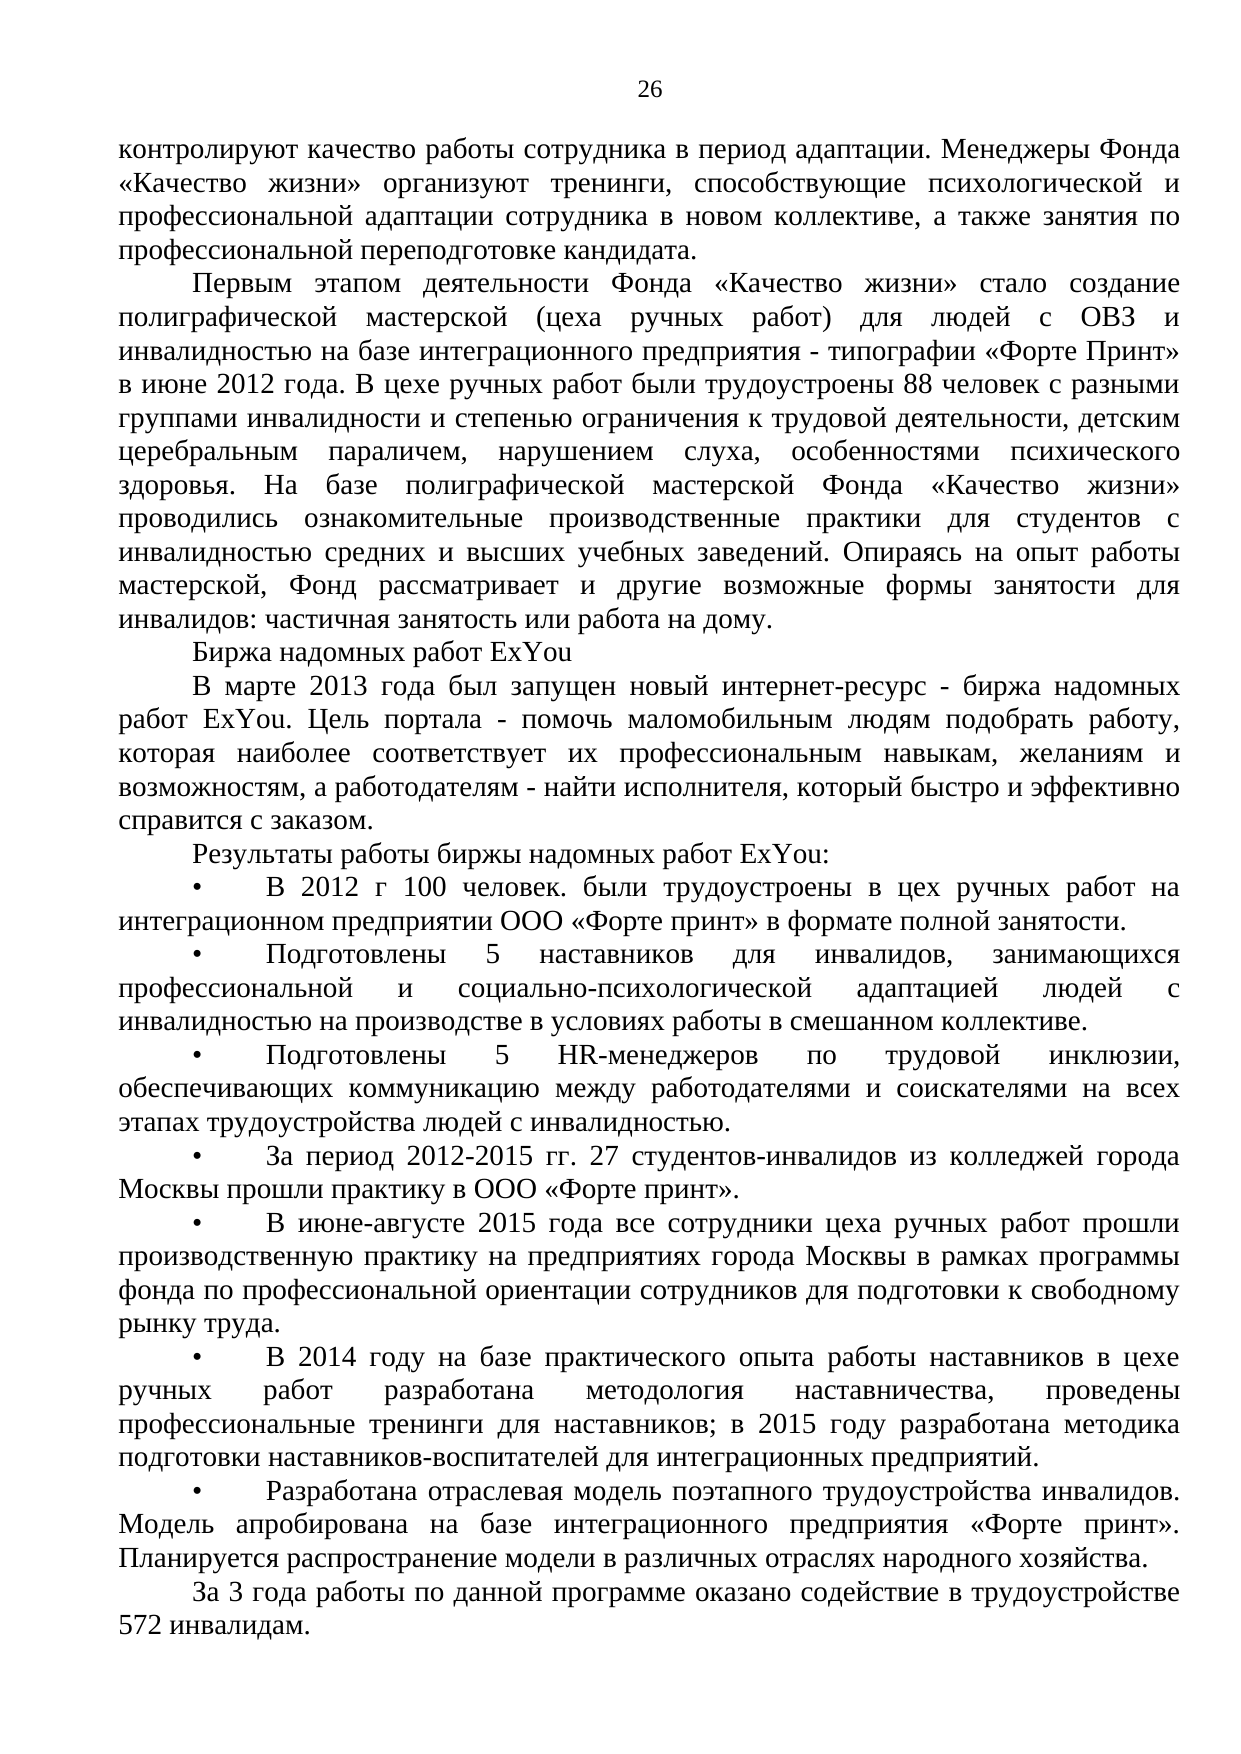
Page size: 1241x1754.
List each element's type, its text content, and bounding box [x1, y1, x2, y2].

text Первым этапом деятельности Фонда «Качество жизни» стало создание полиграфической мастерской (цеха ручных работ) для людей с ОВЗ и инвалидностью на базе интеграционного предприятия - типографии «Форте Принт» в июне 2012 года. В цехе ручных работ были трудоустроены 88 человек с разными группами инвалидности и степенью ограничения к трудовой деятельности, детским церебральным параличем, нарушением слуха, особенностями психического здоровья. На базе полиграфической мастерской Фонда «Качество жизни» проводились ознакомительные производственные практики для студентов с инвалидностью средних и высших учебных заведений. Опираясь на опыт работы мастерской, Фонд рассматривает и другие возможные формы занятости для инвалидов: частичная занятость или работа на дому. [118, 266, 1181, 634]
text • Подготовлены 5 наставников для инвалидов, занимающихся профессиональной и социально-психологической адаптацией людей с инвалидностью на производстве в условиях работы в смешанном коллективе. [118, 936, 1181, 1037]
text • За период 2012-2015 гг. 27 студентов-инвалидов из колледжей города Москвы прошли практику в ООО «Форте принт». [118, 1138, 1181, 1205]
text • В июне-августе 2015 года все сотрудники цеха ручных работ прошли производственную практику на предприятиях города Москвы в рамках программы фонда по профессиональной ориентации сотрудников для подготовки к свободному рынку труда. [118, 1205, 1181, 1339]
text • Разработана отраслевая модель поэтапного трудоустройства инвалидов. Модель апробирована на базе интеграционного предприятия «Форте принт». Планируется распространение модели в различных отраслях народного хозяйства. [118, 1473, 1181, 1574]
text Результаты работы биржы надомных работ ExYou: [118, 836, 1181, 869]
text • В 2014 году на базе практического опыта работы наставников в цехе ручных работ разработана методология наставничества, проведены профессиональные тренинги для наставников; в 2015 году разработана методика подготовки наставников-воспитателей для интеграционных предприятий. [118, 1339, 1181, 1473]
text Биржа надомных работ ExYou [118, 634, 1181, 668]
text В марте 2013 года был запущен новый интернет-ресурс - биржа надомных работ ExYou. Цель портала - помочь маломобильным людям подобрать работу, которая наиболее соответствует их профессиональным навыкам, желаниям и возможностям, а работодателям - найти исполнителя, который быстро и эффективно справится с заказом. [118, 668, 1181, 836]
text • Подготовлены 5 HR-менеджеров по трудовой инклюзии, обеспечивающих коммуникацию между работодателями и соискателями на всех этапах трудоустройства людей с инвалидностью. [118, 1037, 1181, 1138]
text За 3 года работы по данной программе оказано содействие в трудоустройстве 572 инвалидам. [118, 1574, 1181, 1641]
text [118, 131, 1181, 266]
text • В 2012 г 100 человек. были трудоустроены в цех ручных работ на интеграционном предприятии ООО «Форте принт» в формате полной занятости. [118, 869, 1181, 936]
